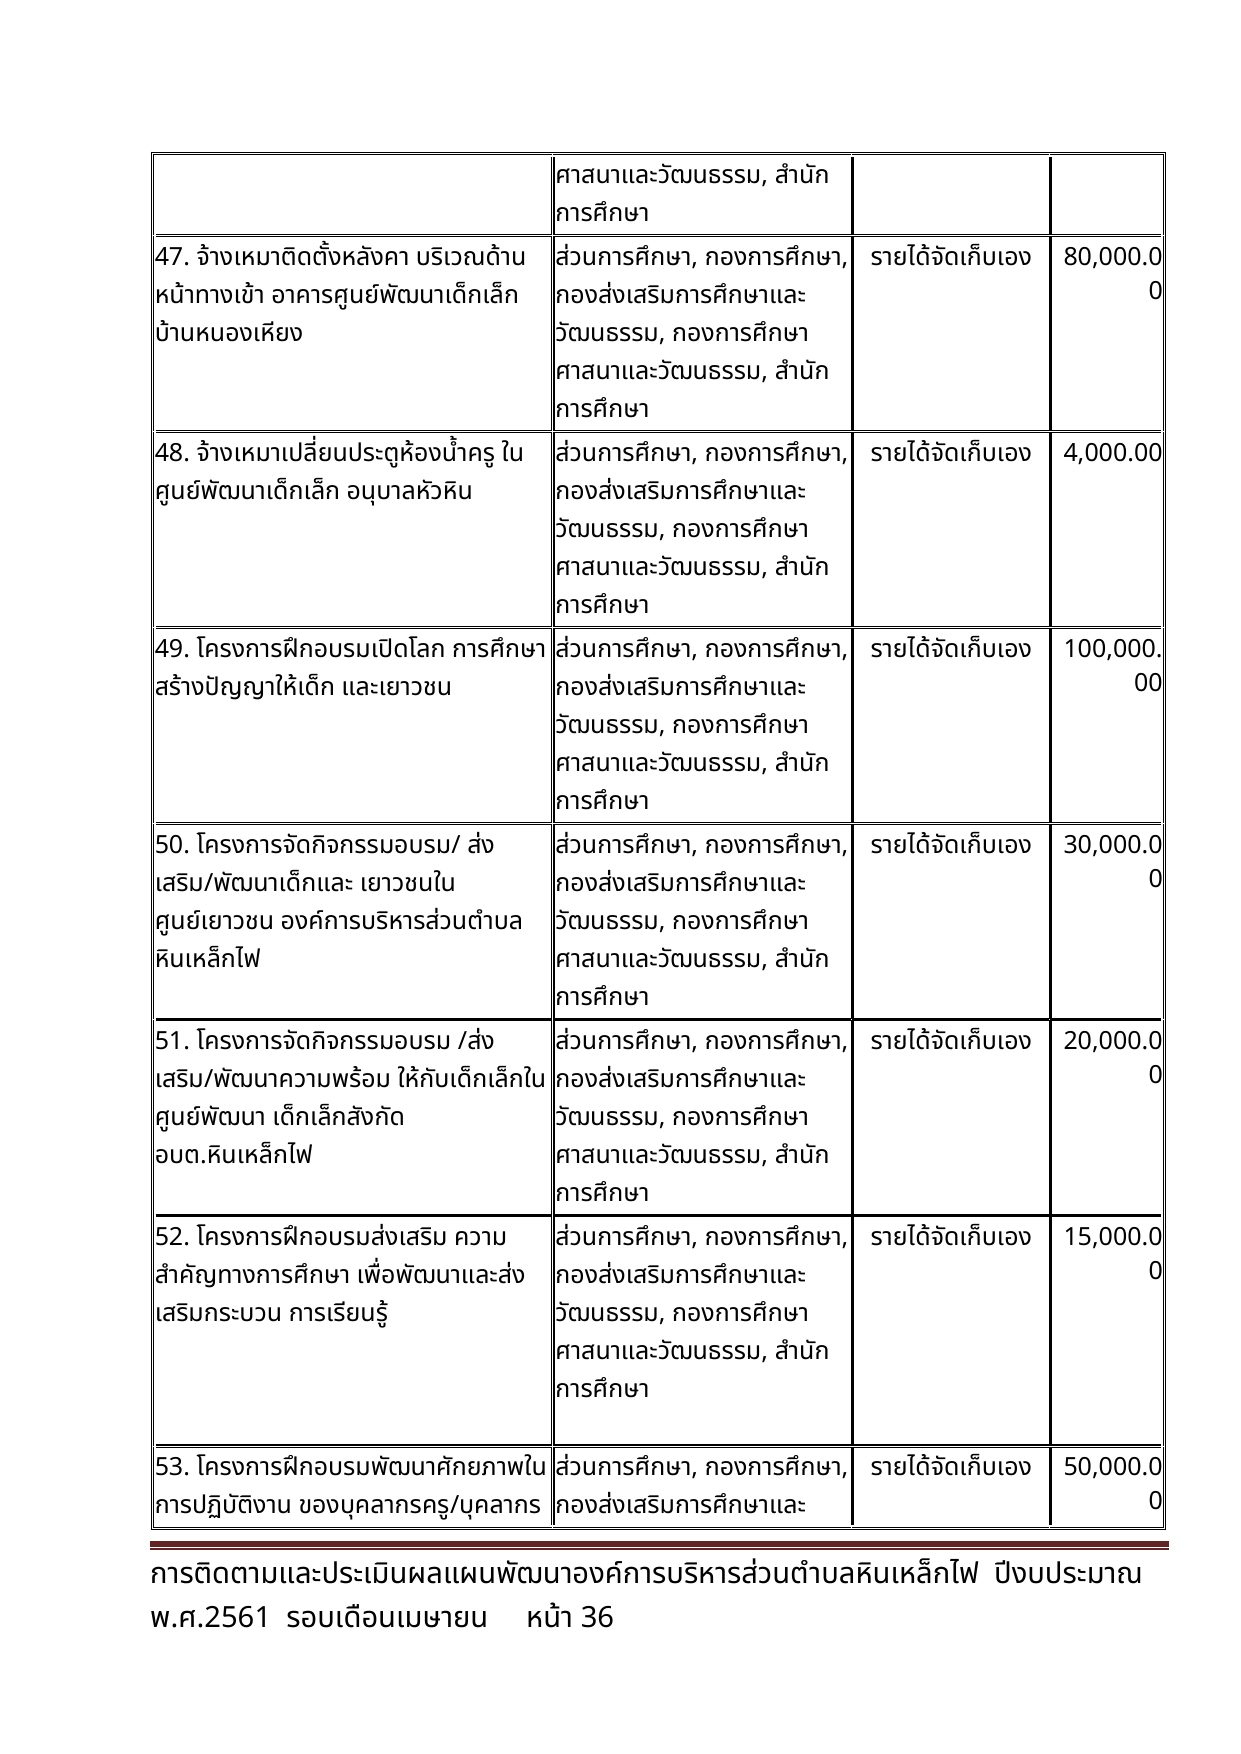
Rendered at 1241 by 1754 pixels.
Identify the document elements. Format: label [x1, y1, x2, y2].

table_header [152, 153, 1164, 1529]
